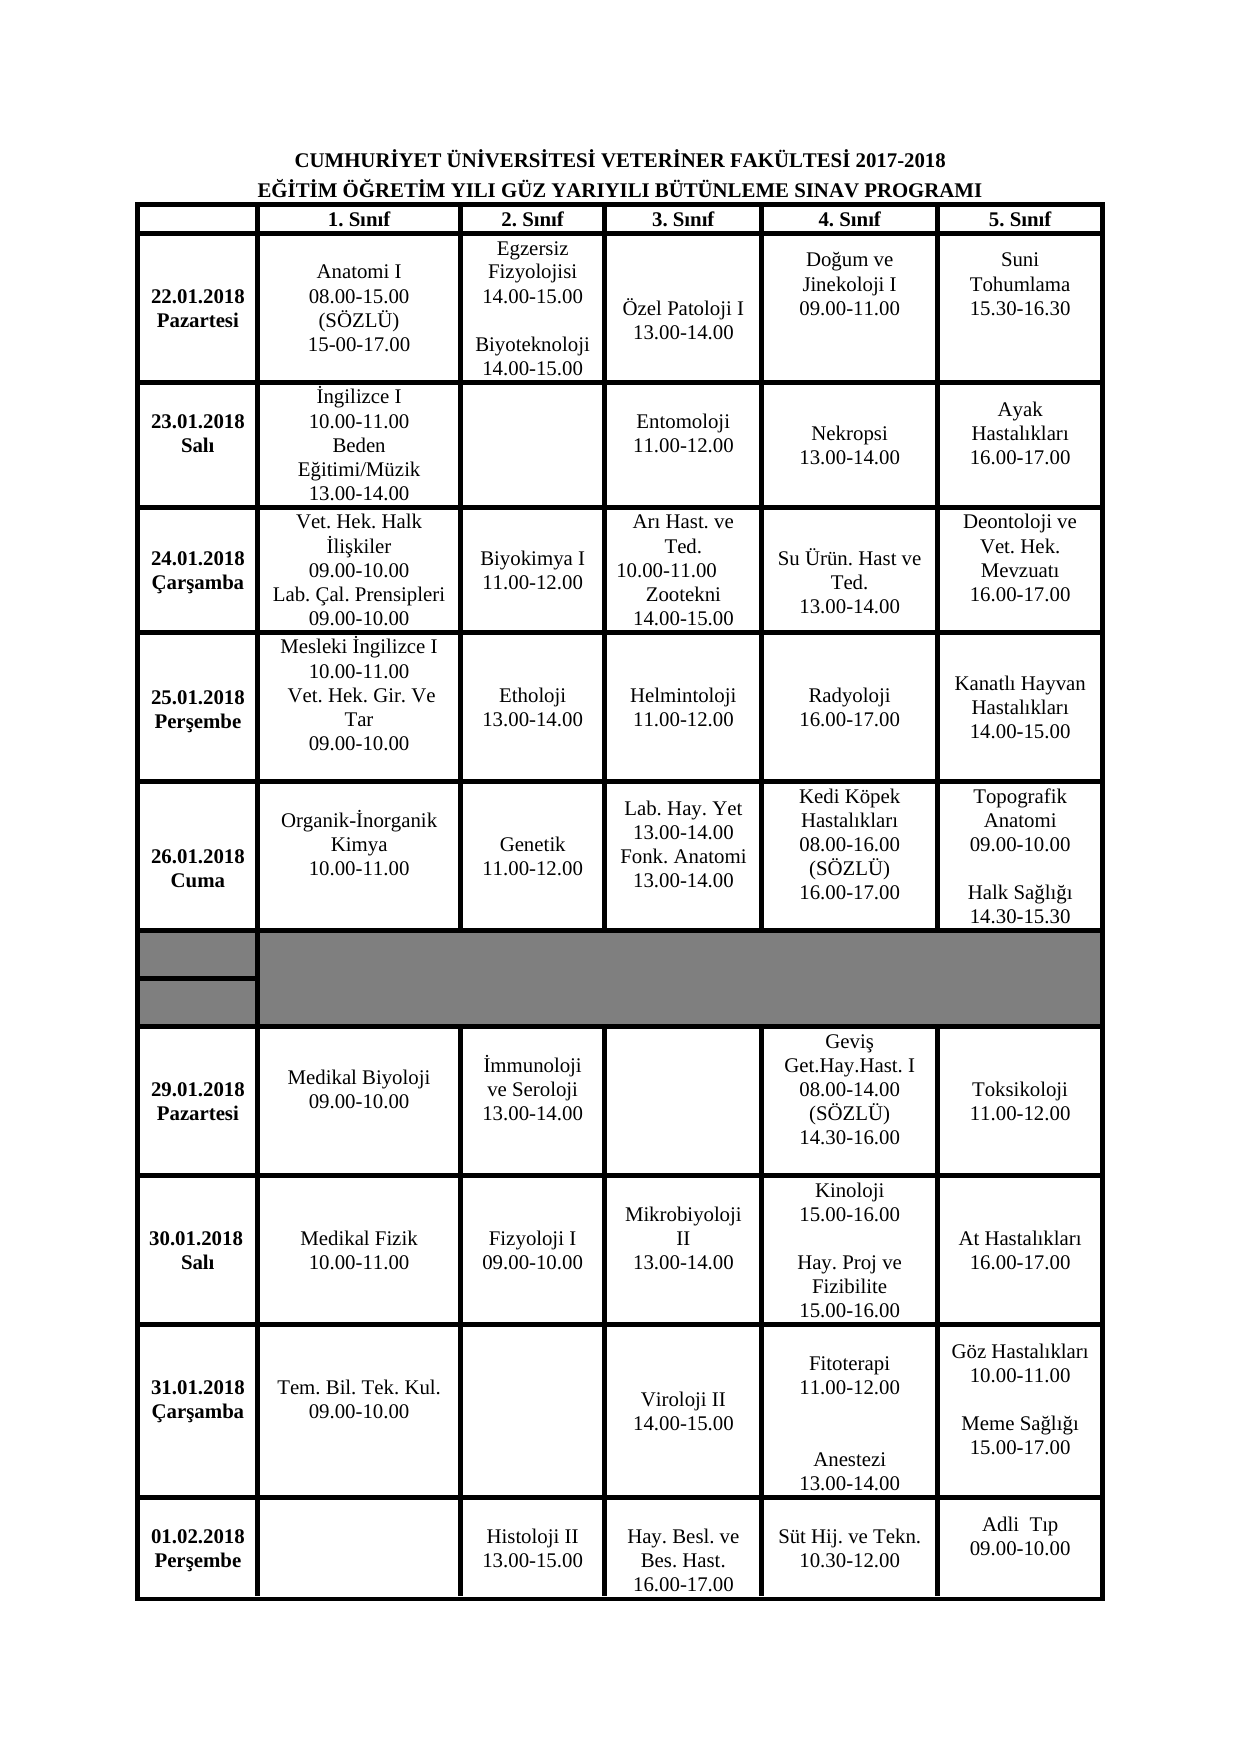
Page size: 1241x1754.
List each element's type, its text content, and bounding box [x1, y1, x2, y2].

table_cell Mesleki İngilizce I 10.00-11.00 Vet. Hek. Gir. Ve Tar 09.00-10.00 [260, 635, 458, 779]
table_cell Etholoji 13.00-14.00 [463, 635, 602, 779]
text CUMHURİYET ÜNİVERSİTESİ VETERİNER FAKÜLTESİ 2017-2018 [148, 148, 1093, 172]
table_cell Vet. Hek. Halk İlişkiler 09.00-10.00 Lab. Çal. Prensipleri 09.00-10.00 [260, 510, 458, 630]
table_cell 29.01.2018 Pazartesi [140, 1029, 255, 1173]
table_cell Helmintoloji 11.00-12.00 [607, 635, 759, 779]
table_cell Deontoloji ve Vet. Hek. Mevzuatı 16.00-17.00 [940, 510, 1100, 630]
table_cell 30.01.2018 Salı [140, 1178, 255, 1322]
table_cell 25.01.2018 Perşembe [140, 635, 255, 779]
table_cell Adli Tıp 09.00-10.00 [940, 1500, 1100, 1596]
table_cell Tem. Bil. Tek. Kul. 09.00-10.00 [260, 1327, 458, 1495]
table_header [140, 207, 255, 231]
table_cell 31.01.2018 Çarşamba [140, 1327, 255, 1495]
table_cell Süt Hij. ve Tekn. 10.30-12.00 [764, 1500, 935, 1596]
table_cell Biyokimya I 11.00-12.00 [463, 510, 602, 630]
table_cell Lab. Hay. Yet 13.00-14.00 Fonk. Anatomi 13.00-14.00 [607, 784, 759, 928]
table_cell Fizyoloji I 09.00-10.00 [463, 1178, 602, 1322]
table_cell At Hastalıkları 16.00-17.00 [940, 1178, 1100, 1322]
table_cell Su Ürün. Hast ve Ted. 13.00-14.00 [764, 510, 935, 630]
table_cell [140, 981, 255, 1024]
table_cell [140, 933, 255, 976]
table_cell Entomoloji 11.00-12.00 [607, 385, 759, 505]
table_header 5. Sınıf [940, 207, 1100, 231]
table_cell İmmunoloji ve Seroloji 13.00-14.00 [463, 1029, 602, 1173]
table_cell Radyoloji 16.00-17.00 [764, 635, 935, 779]
table_cell Özel Patoloji I 13.00-14.00 [607, 236, 759, 380]
table_cell İngilizce I 10.00-11.00 Beden Eğitimi/Müzik 13.00-14.00 [260, 385, 458, 505]
table_cell [463, 385, 602, 505]
table_cell Egzersiz Fizyolojisi 14.00-15.00 Biyoteknoloji 14.00-15.00 [463, 236, 602, 380]
table_cell Fitoterapi 11.00-12.00 Anestezi 13.00-14.00 [764, 1327, 935, 1495]
table_cell Nekropsi 13.00-14.00 [764, 385, 935, 505]
table_cell Histoloji II 13.00-15.00 [463, 1500, 602, 1596]
table_cell Kanatlı Hayvan Hastalıkları 14.00-15.00 [940, 635, 1100, 779]
text EĞİTİM ÖĞRETİM YILI GÜZ YARIYILI BÜTÜNLEME SINAV PROGRAMI [148, 178, 1093, 202]
table_cell Medikal Biyoloji 09.00-10.00 [260, 1029, 458, 1173]
table_cell 22.01.2018 Pazartesi [140, 236, 255, 380]
table_cell Geviş Get.Hay.Hast. I 08.00-14.00 (SÖZLÜ) 14.30-16.00 [764, 1029, 935, 1173]
table_cell Viroloji II 14.00-15.00 [607, 1327, 759, 1495]
table_cell Genetik 11.00-12.00 [463, 784, 602, 928]
table_header 4. Sınıf [764, 207, 935, 231]
table_cell Arı Hast. ve Ted. 10.00-11.00 Zootekni 14.00-15.00 [607, 510, 759, 630]
table_cell Medikal Fizik 10.00-11.00 [260, 1178, 458, 1322]
table_cell 01.02.2018 Perşembe [140, 1500, 255, 1596]
table_cell Anatomi I 08.00-15.00 (SÖZLÜ) 15-00-17.00 [260, 236, 458, 380]
table_header 2. Sınıf [463, 207, 602, 231]
table_header 3. Sınıf [607, 207, 759, 231]
table_cell 23.01.2018 Salı [140, 385, 255, 505]
table_cell Ayak Hastalıkları 16.00-17.00 [940, 385, 1100, 505]
table_cell 26.01.2018 Cuma [140, 784, 255, 928]
table_cell Topografik Anatomi 09.00-10.00 Halk Sağlığı 14.30-15.30 [940, 784, 1100, 928]
table_cell Doğum ve Jinekoloji I 09.00-11.00 [764, 236, 935, 380]
table_cell Kinoloji 15.00-16.00 Hay. Proj ve Fizibilite 15.00-16.00 [764, 1178, 935, 1322]
table_cell Hay. Besl. ve Bes. Hast. 16.00-17.00 [607, 1500, 759, 1596]
table_cell [260, 1500, 458, 1596]
table_cell Organik-İnorganik Kimya 10.00-11.00 [260, 784, 458, 928]
table_cell [607, 1029, 759, 1173]
table_header 1. Sınıf [260, 207, 458, 231]
table_cell Kedi Köpek Hastalıkları 08.00-16.00 (SÖZLÜ) 16.00-17.00 [764, 784, 935, 928]
table_cell Toksikoloji 11.00-12.00 [940, 1029, 1100, 1173]
table_cell [260, 933, 1100, 1024]
table_cell 24.01.2018 Çarşamba [140, 510, 255, 630]
table_cell Suni Tohumlama 15.30-16.30 [940, 236, 1100, 380]
table_cell Mikrobiyoloji II 13.00-14.00 [607, 1178, 759, 1322]
table_cell Göz Hastalıkları 10.00-11.00 Meme Sağlığı 15.00-17.00 [940, 1327, 1100, 1495]
table_cell [463, 1327, 602, 1495]
